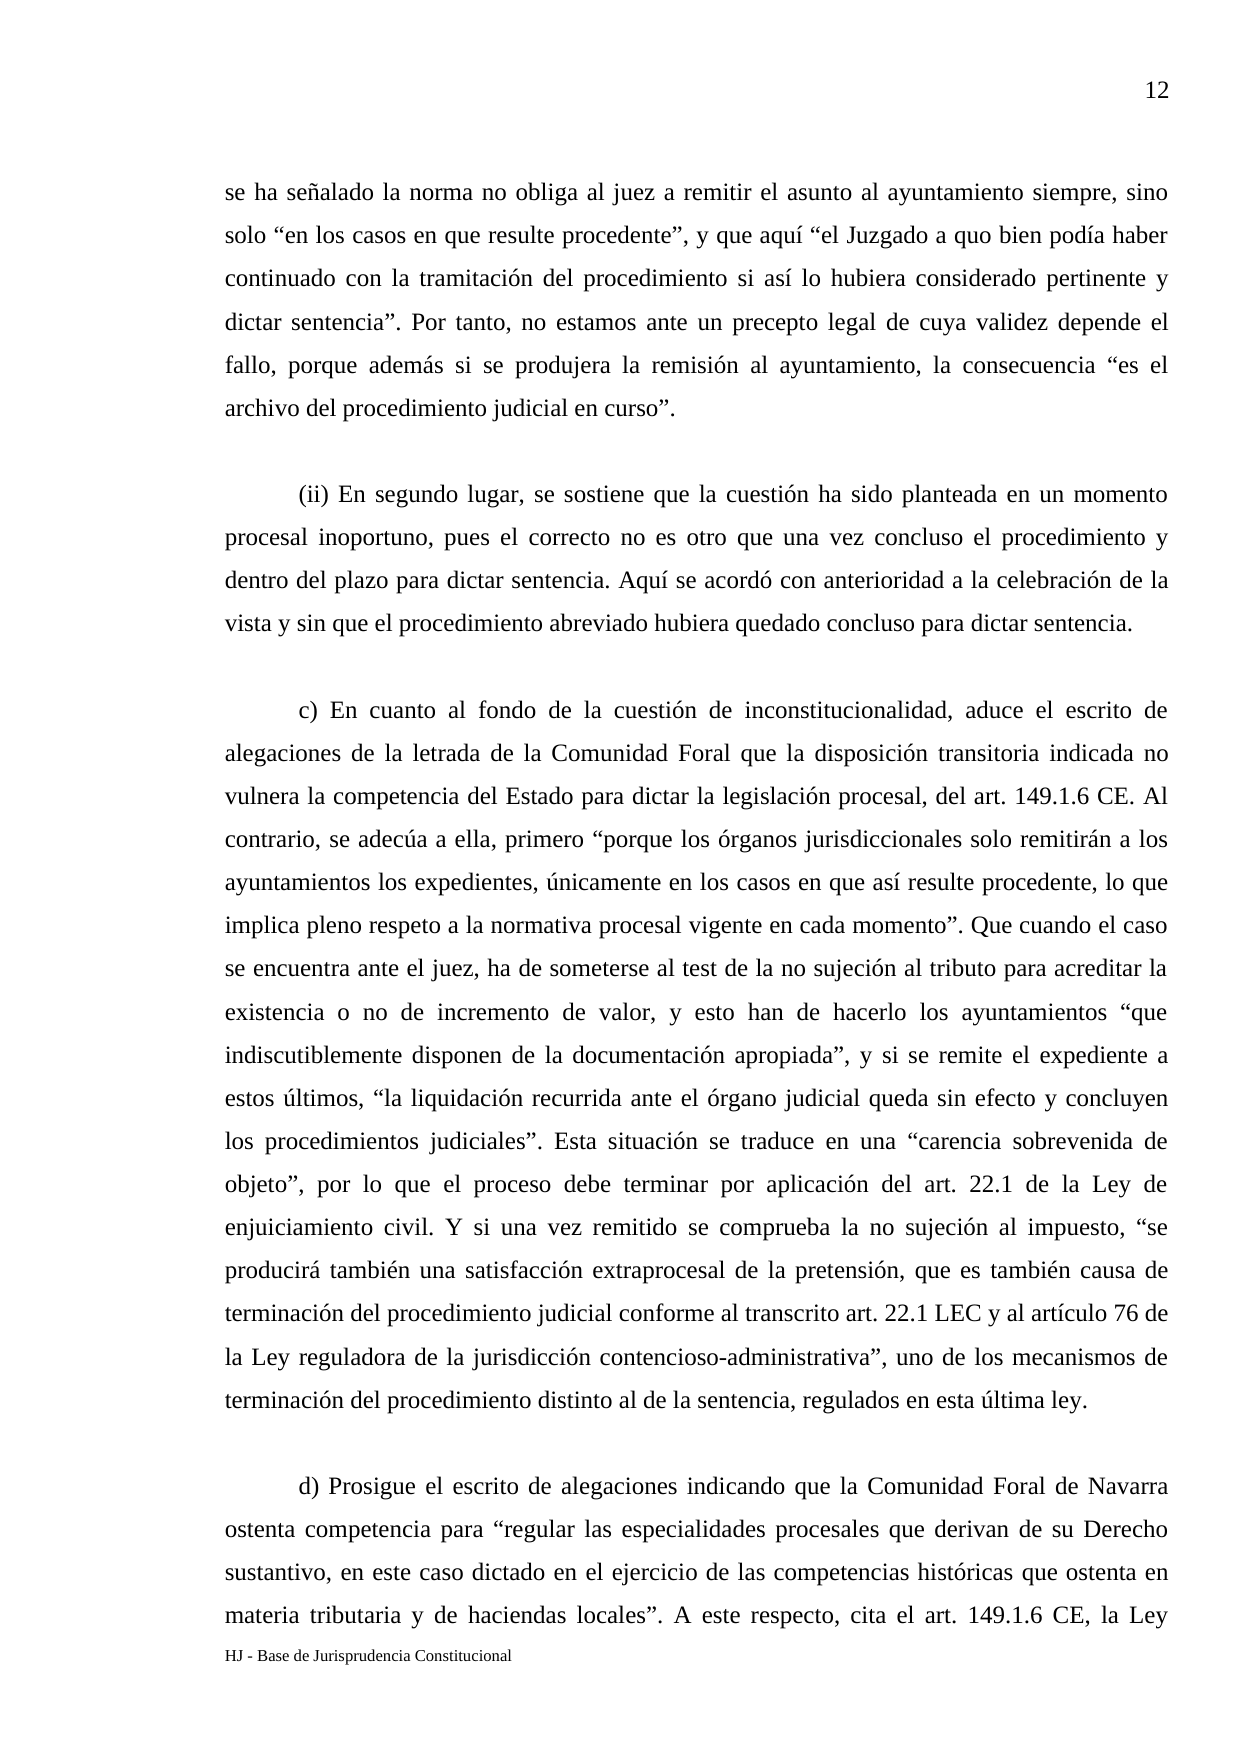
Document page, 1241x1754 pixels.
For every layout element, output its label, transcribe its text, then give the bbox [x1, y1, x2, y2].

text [224, 177, 1169, 422]
text c) En cuanto al fondo de la cuestión de inconstitucionalidad, aduce el escrito de alegaciones de la letrada de la Comunidad Foral que la disposición transitoria indicada no vulnera la competencia del Estado para dictar la legislación procesal, del art. 149.1.6 CE. Al contrario, se adecúa a ella, primero “porque los órganos jurisdiccionales solo remitirán a los ayuntamientos los expedientes, únicamente en los casos en que así resulte procedente, lo que implica pleno respeto a la normativa procesal vigente en cada momento”. Que cuando el caso se encuentra ante el juez, ha de someterse al test de la no sujeción al tributo para acreditar la existencia o no de incremento de valor, y esto han de hacerlo los ayuntamientos “que indiscutiblemente disponen de la documentación apropiada”, y si se remite el expediente a estos últimos, “la liquidación recurrida ante el órgano judicial queda sin efecto y concluyen los procedimientos judiciales”. Esta situación se traduce en una “carencia sobrevenida de objeto”, por lo que el proceso debe terminar por aplicación del art. 22.1 de la Ley de enjuiciamiento civil. Y si una vez remitido se comprueba la no sujeción al impuesto, “se producirá también una satisfacción extraprocesal de la pretensión, que es también causa de terminación del procedimiento judicial conforme al transcrito art. 22.1 LEC y al artículo 76 de la Ley reguladora de la jurisdicción contencioso-administrativa”, uno de los mecanismos de terminación del procedimiento distinto al de la sentencia, regulados en esta última ley. [224, 695, 1169, 1413]
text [224, 1471, 1169, 1629]
text (ii) En segundo lugar, se sostiene que la cuestión ha sido planteada en un momento procesal inoportuno, pues el correcto no es otro que una vez concluso el procedimiento y dentro del plazo para dictar sentencia. Aquí se acordó con anterioridad a la celebración de la vista y sin que el procedimiento abreviado hubiera quedado concluso para dictar sentencia. [224, 479, 1169, 637]
